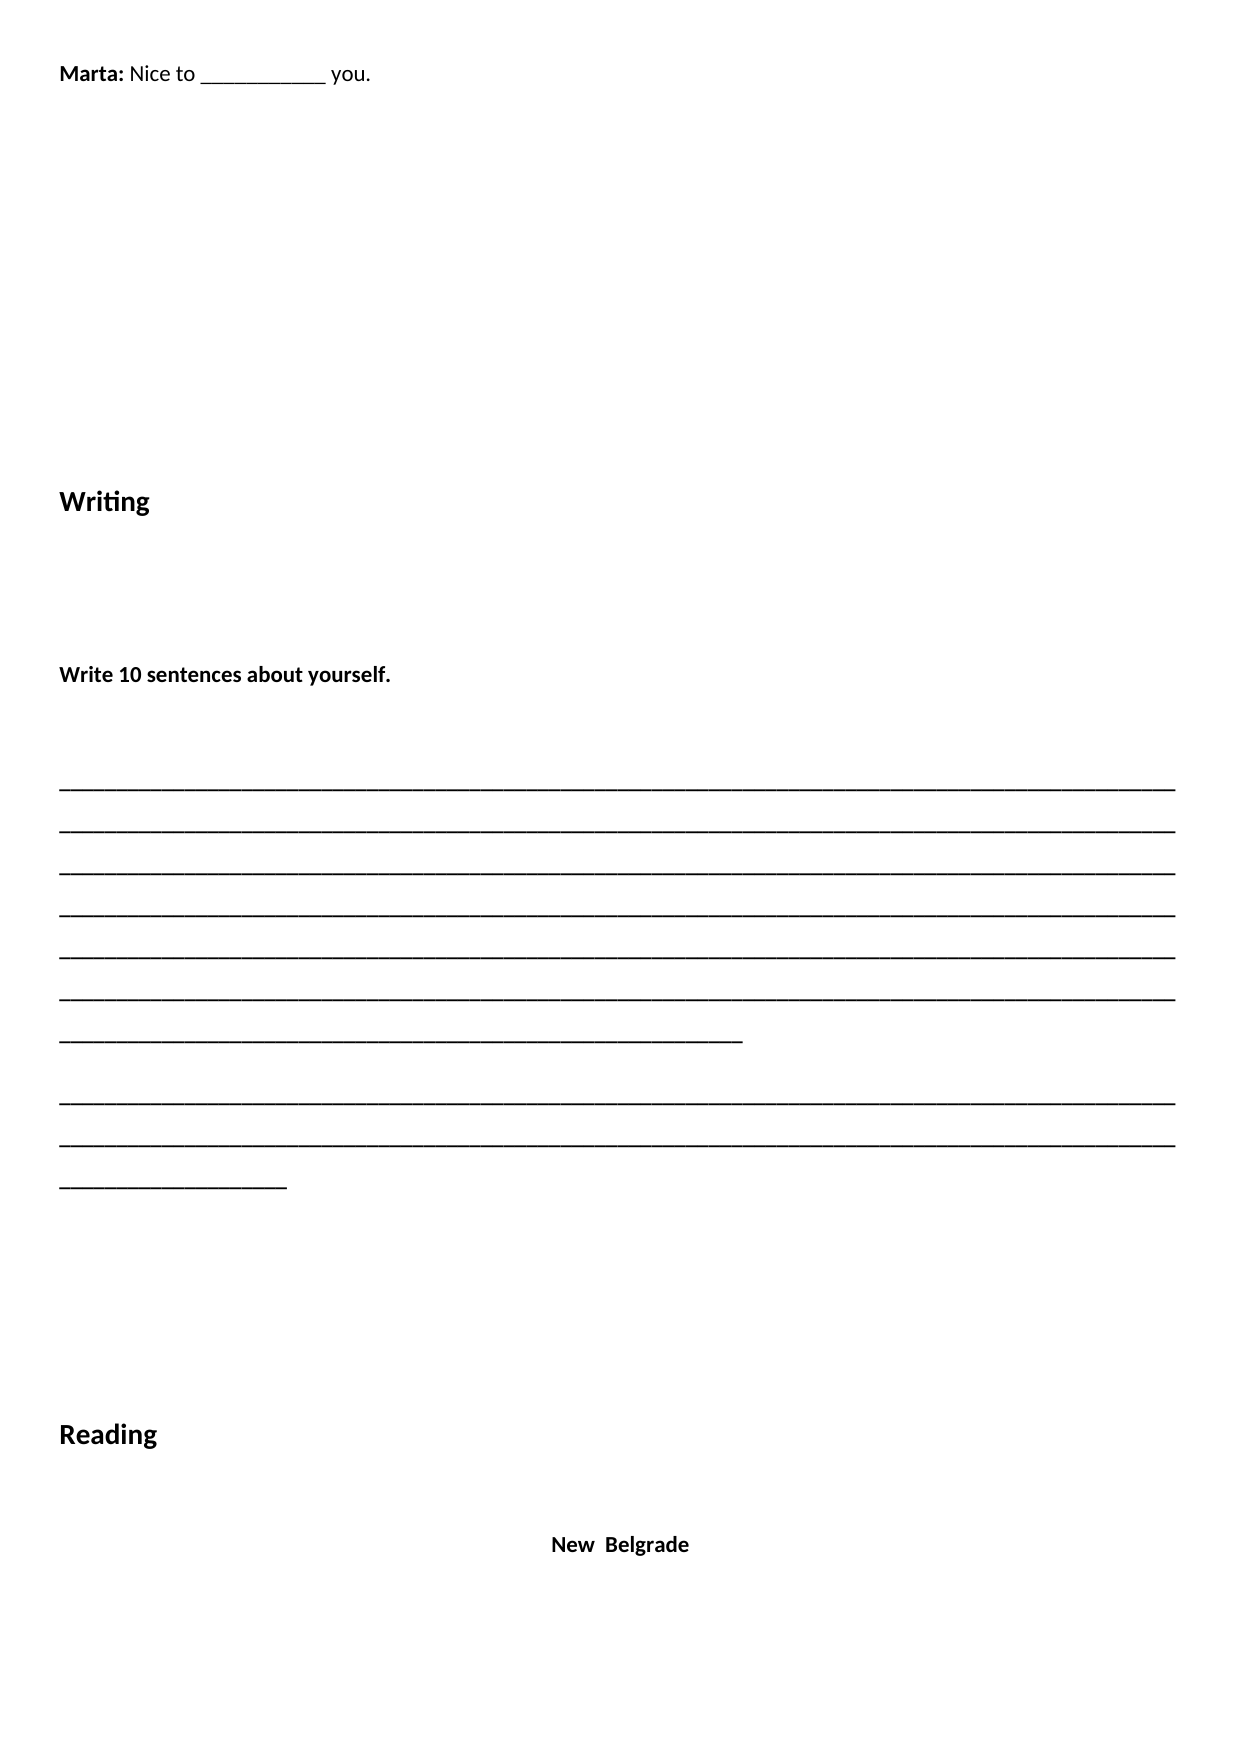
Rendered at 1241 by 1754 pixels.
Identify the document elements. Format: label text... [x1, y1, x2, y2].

text New Belgrade [59, 1531, 1181, 1558]
text Write 10 sentences about yourself. [59, 660, 1181, 688]
text ________________________________________________________________________________________________________________________________________________________________________________________________________________________ [59, 1081, 1181, 1192]
text Marta: Nice to ___________ you. [59, 59, 1181, 87]
text Writing [59, 483, 1181, 519]
text ________________________________________________________________________________________________________________________________________________________________________________________________________________________________________________________________________________________________________________________________________________________________________________________________________________________________________________________________________________________________________________________________________________________________________________________________________________________________________________________________________ [59, 766, 1181, 1046]
